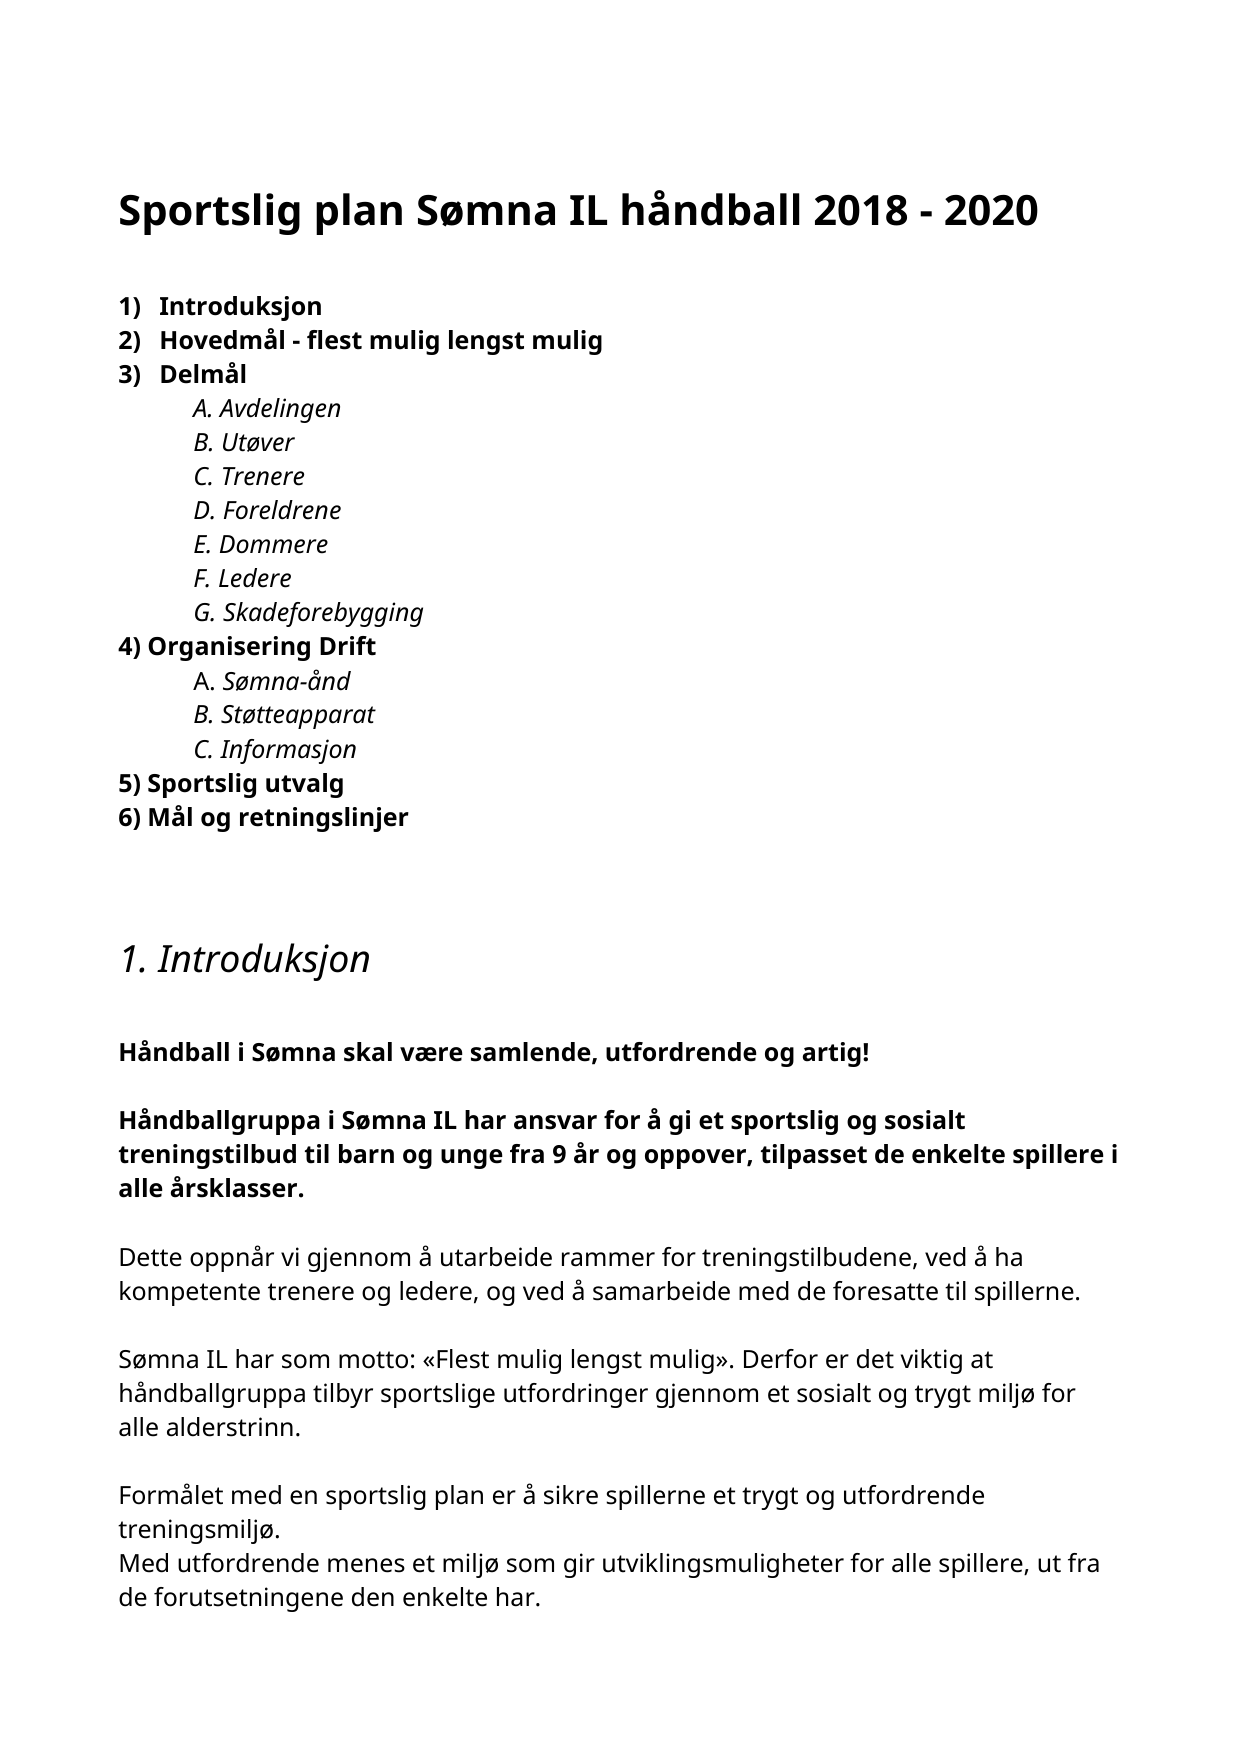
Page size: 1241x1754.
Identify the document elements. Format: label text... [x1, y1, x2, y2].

text Håndball i Sømna skal være samlende, utfordrende og artig! [118, 1035, 1122, 1069]
text B. Utøver [118, 425, 1122, 459]
text C. Trenere [118, 459, 1122, 493]
list Introduksjon [118, 288, 1122, 322]
text C. Informasjon [118, 731, 1122, 765]
text 1. Introduksjon [118, 933, 1122, 984]
text 4) Organisering Drift [118, 629, 1122, 663]
text Håndballgruppa i Sømna IL har ansvar for å gi et sportslig og sosialt treningstilbud til barn og unge fra 9 år og oppover, tilpasset de enkelte spillere i alle årsklasser. [118, 1103, 1122, 1205]
text D. Foreldrene [118, 493, 1122, 527]
text Sportslig plan Sømna IL håndball 2018 - 2020 [118, 181, 1122, 237]
text E. Dommere [118, 527, 1122, 561]
list Hovedmål - flest mulig lengst mulig [118, 322, 1122, 357]
text A. Avdelingen [118, 391, 1122, 425]
text G. Skadeforebygging [118, 595, 1122, 629]
text B. Støtteapparat [118, 697, 1122, 731]
list Delmål [118, 357, 1122, 391]
text Sømna IL har som motto: «Flest mulig lengst mulig». Derfor er det viktig at håndballgruppa tilbyr sportslige utfordringer gjennom et sosialt og trygt miljø for alle alderstrinn. [118, 1341, 1122, 1444]
text Dette oppnår vi gjennom å utarbeide rammer for treningstilbudene, ved å ha kompetente trenere og ledere, og ved å samarbeide med de foresatte til spillerne. [118, 1239, 1122, 1307]
text Formålet med en sportslig plan er å sikre spillerne et trygt og utfordrende treningsmiljø. [118, 1478, 1122, 1546]
text A. Sømna-ånd [118, 663, 1122, 697]
text F. Ledere [118, 561, 1122, 595]
text 6) Mål og retningslinjer [118, 799, 1122, 833]
text 5) Sportslig utvalg [118, 765, 1122, 799]
text Med utfordrende menes et miljø som gir utviklingsmuligheter for alle spillere, ut fra de forutsetningene den enkelte har. [118, 1546, 1122, 1614]
